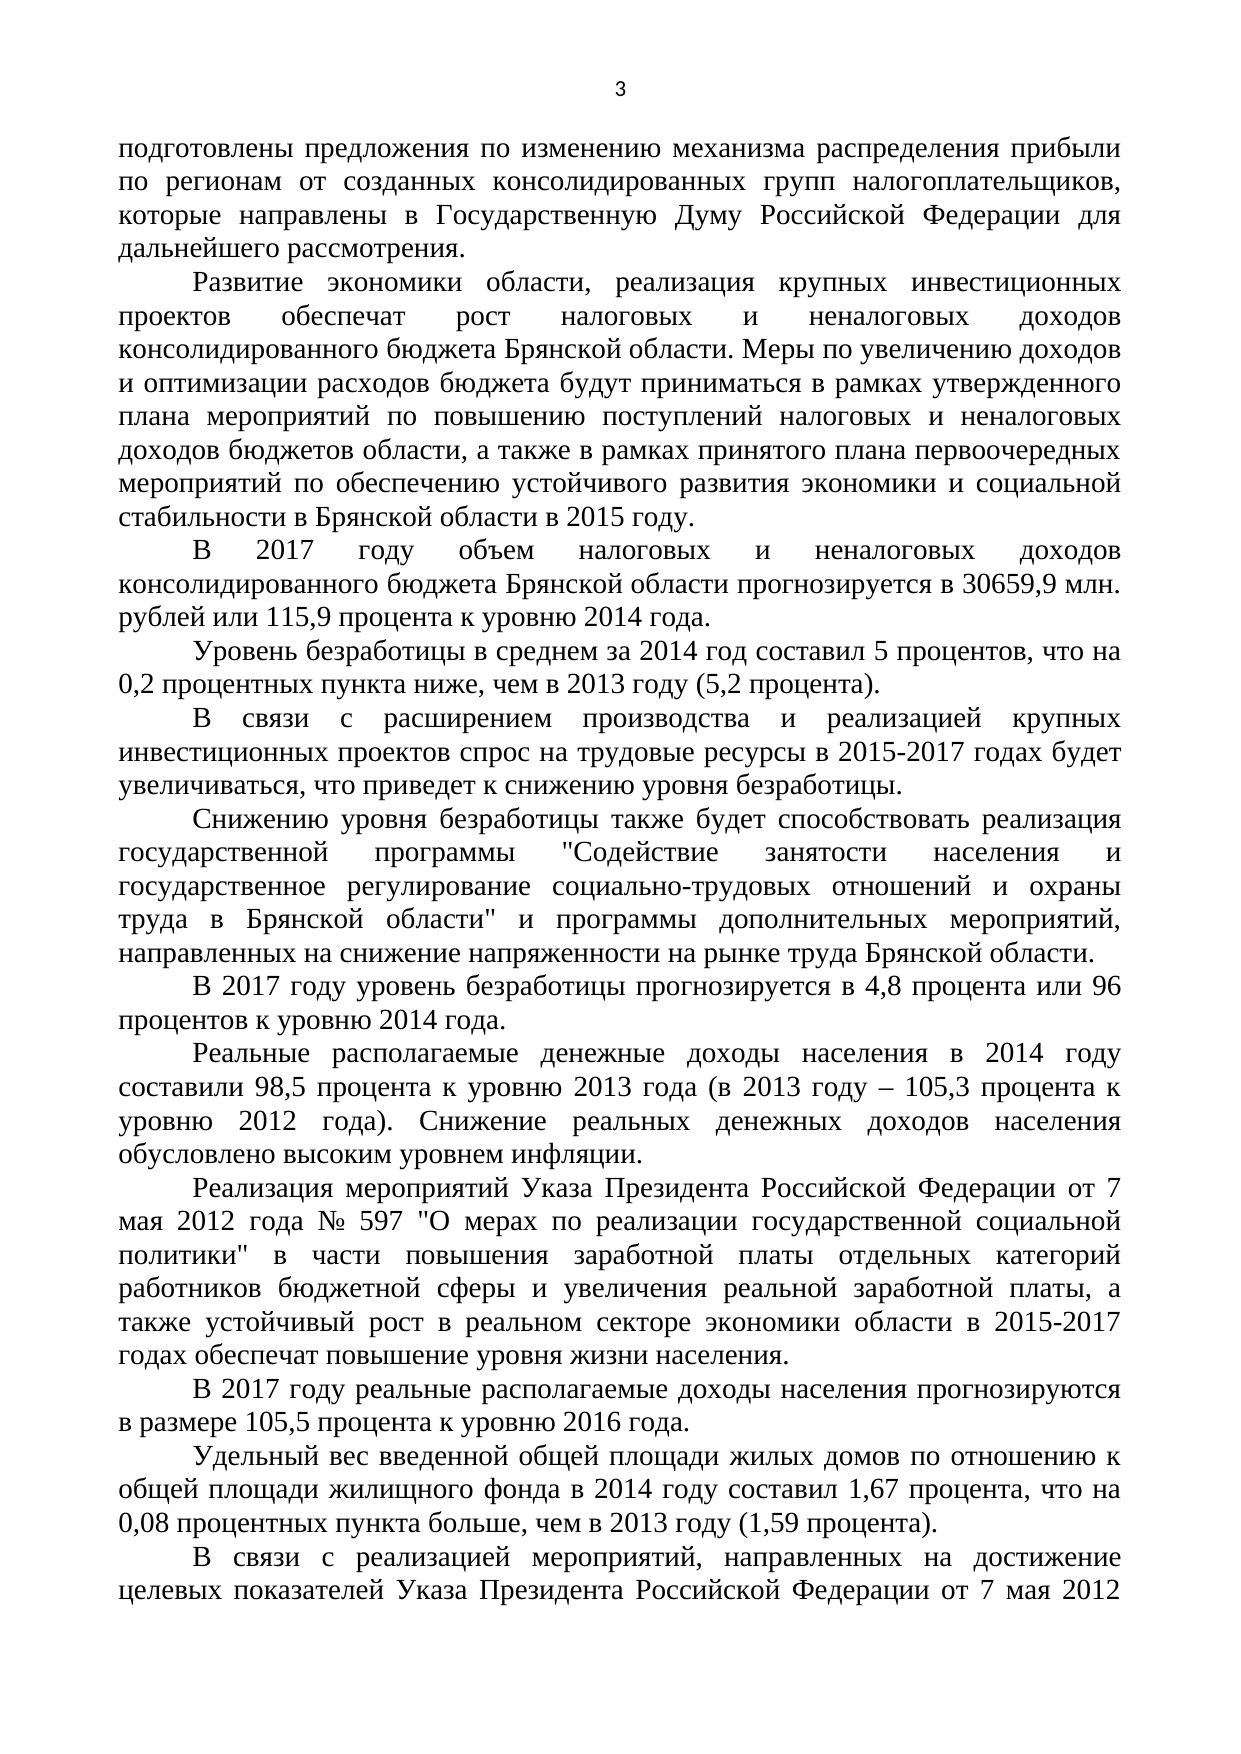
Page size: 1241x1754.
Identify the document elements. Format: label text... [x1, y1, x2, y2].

list В 2017 году реальные располагаемые доходы населения прогнозируются в размере 105,5 процента к уровню 2016 года. [118, 1371, 1122, 1438]
list Уровень безработицы в среднем за 2014 год составил 5 процентов, что на 0,2 процентных пункта ниже, чем в 2013 году (5,2 процента). [118, 633, 1122, 700]
list В связи с расширением производства и реализацией крупных инвестиционных проектов спрос на трудовые ресурсы в 2015-2017 годах будет увеличиваться, что приведет к снижению уровня безработицы. [118, 700, 1122, 801]
list В 2017 году уровень безработицы прогнозируется в 4,8 процента или 96 процентов к уровню 2014 года. [118, 968, 1122, 1036]
list Развитие экономики области, реализация крупных инвестиционных проектов обеспечат рост налоговых и неналоговых доходов консолидированного бюджета Брянской области. Меры по увеличению доходов и оптимизации расходов бюджета будут приниматься в рамках утвержденного плана мероприятий по повышению поступлений налоговых и неналоговых доходов бюджетов области, а также в рамках принятого плана первоочередных мероприятий по обеспечению устойчивого развития экономики и социальной стабильности в Брянской области в 2015 году. [118, 264, 1122, 532]
list Снижению уровня безработицы также будет способствовать реализация государственной программы "Содействие занятости населения и государственное регулирование социально-трудовых отношений и охраны труда в Брянской области" и программы дополнительных мероприятий, направленных на снижение напряженности на рынке труда Брянской области. [118, 801, 1122, 968]
list В 2017 году объем налоговых и неналоговых доходов консолидированного бюджета Брянской области прогнозируется в 30659,9 млн. рублей или 115,9 процента к уровню 2014 года. [118, 532, 1122, 633]
list Реализация мероприятий Указа Президента Российской Федерации от 7 мая 2012 года № 597 "О мерах по реализации государственной социальной политики" в части повышения заработной платы отдельных категорий работников бюджетной сферы и увеличения реальной заработной платы, а также устойчивый рост в реальном секторе экономики области в 2015-2017 годах обеспечат повышение уровня жизни населения. [118, 1170, 1122, 1371]
list Удельный вес введенной общей площади жилых домов по отношению к общей площади жилищного фонда в 2014 году составил 1,67 процента, что на 0,08 процентных пункта больше, чем в 2013 году (1,59 процента). [118, 1438, 1122, 1539]
list Реальные располагаемые денежные доходы населения в 2014 году составили 98,5 процента к уровню 2013 года (в 2013 году – 105,3 процента к уровню 2012 года). Снижение реальных денежных доходов населения обусловлено высоким уровнем инфляции. [118, 1036, 1122, 1170]
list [118, 1539, 1122, 1606]
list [118, 130, 1122, 264]
